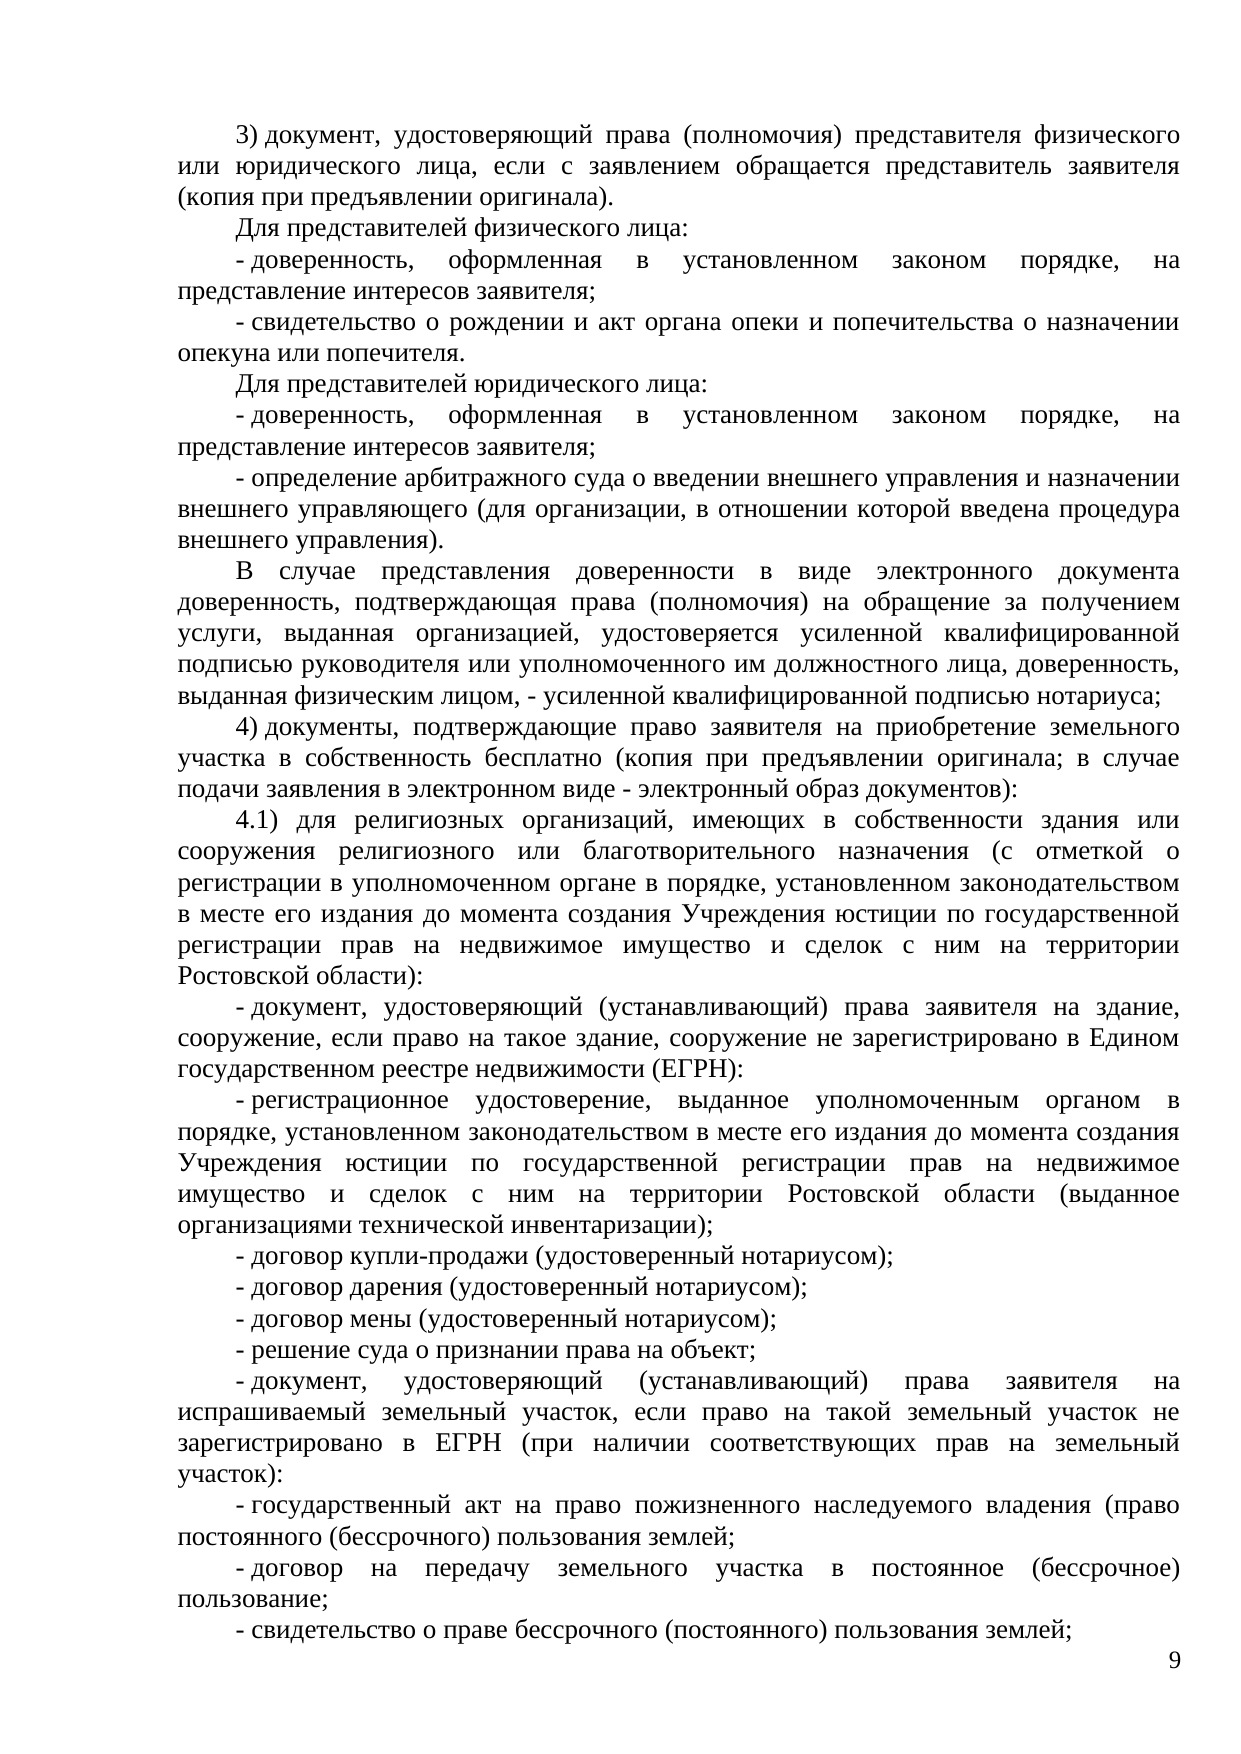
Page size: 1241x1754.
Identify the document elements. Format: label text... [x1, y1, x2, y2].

text - решение суда о признании права на объект; [177, 1333, 1181, 1364]
text - определение арбитражного суда о введении внешнего управления и назначении внешнего управляющего (для организации, в отношении которой введена процедура внешнего управления). [177, 461, 1181, 554]
text - договор на передачу земельного участка в постоянное (бессрочное) пользование; [177, 1551, 1181, 1613]
text В случае представления доверенности в виде электронного документа доверенность, подтверждающая права (полномочия) на обращение за получением услуги, выданная организацией, удостоверяется усиленной квалифицированной подписью руководителя или уполномоченного им должностного лица, доверенность, выданная физическим лицом, - усиленной квалифицированной подписью нотариуса; [177, 554, 1181, 710]
text - доверенность, оформленная в установленном законом порядке, на представление интересов заявителя; [177, 243, 1181, 305]
text 4.1) для религиозных организаций, имеющих в собственности здания или сооружения религиозного или благотворительного назначения (с отметкой о регистрации в уполномоченном органе в порядке, установленном законодательством в месте его издания до момента создания Учреждения юстиции по государственной регистрации прав на недвижимое имущество и сделок с ним на территории Ростовской области): [177, 803, 1181, 990]
text 3) документ, удостоверяющий права (полномочия) представителя физического или юридического лица, если с заявлением обращается представитель заявителя (копия при предъявлении оригинала). [177, 118, 1181, 212]
text Для представителей физического лица: [177, 212, 1181, 243]
text Для представителей юридического лица: [177, 367, 1181, 398]
text 4) документы, подтверждающие право заявителя на приобретение земельного участка в собственность бесплатно (копия при предъявлении оригинала; в случае подачи заявления в электронном виде - электронный образ документов): [177, 710, 1181, 803]
text - государственный акт на право пожизненного наследуемого владения (право постоянного (бессрочного) пользования землей; [177, 1488, 1181, 1551]
text - доверенность, оформленная в установленном законом порядке, на представление интересов заявителя; [177, 398, 1181, 461]
text - документ, удостоверяющий (устанавливающий) права заявителя на здание, сооружение, если право на такое здание, сооружение не зарегистрировано в Едином государственном реестре недвижимости (ЕГРН): [177, 990, 1181, 1084]
text - свидетельство о рождении и акт органа опеки и попечительства о назначении опекуна или попечителя. [177, 305, 1181, 367]
text - свидетельство о праве бессрочного (постоянного) пользования землей; [177, 1613, 1181, 1644]
text - договор дарения (удостоверенный нотариусом); [177, 1271, 1181, 1302]
text - документ, удостоверяющий (устанавливающий) права заявителя на испрашиваемый земельный участок, если право на такой земельный участок не зарегистрировано в ЕГРН (при наличии соответствующих прав на земельный участок): [177, 1364, 1181, 1488]
text - регистрационное удостоверение, выданное уполномоченным органом в порядке, установленном законодательством в месте его издания до момента создания Учреждения юстиции по государственной регистрации прав на недвижимое имущество и сделок с ним на территории Ростовской области (выданное организациями технической инвентаризации); [177, 1084, 1181, 1239]
text - договор мены (удостоверенный нотариусом); [177, 1302, 1181, 1333]
text - договор купли-продажи (удостоверенный нотариусом); [177, 1239, 1181, 1271]
